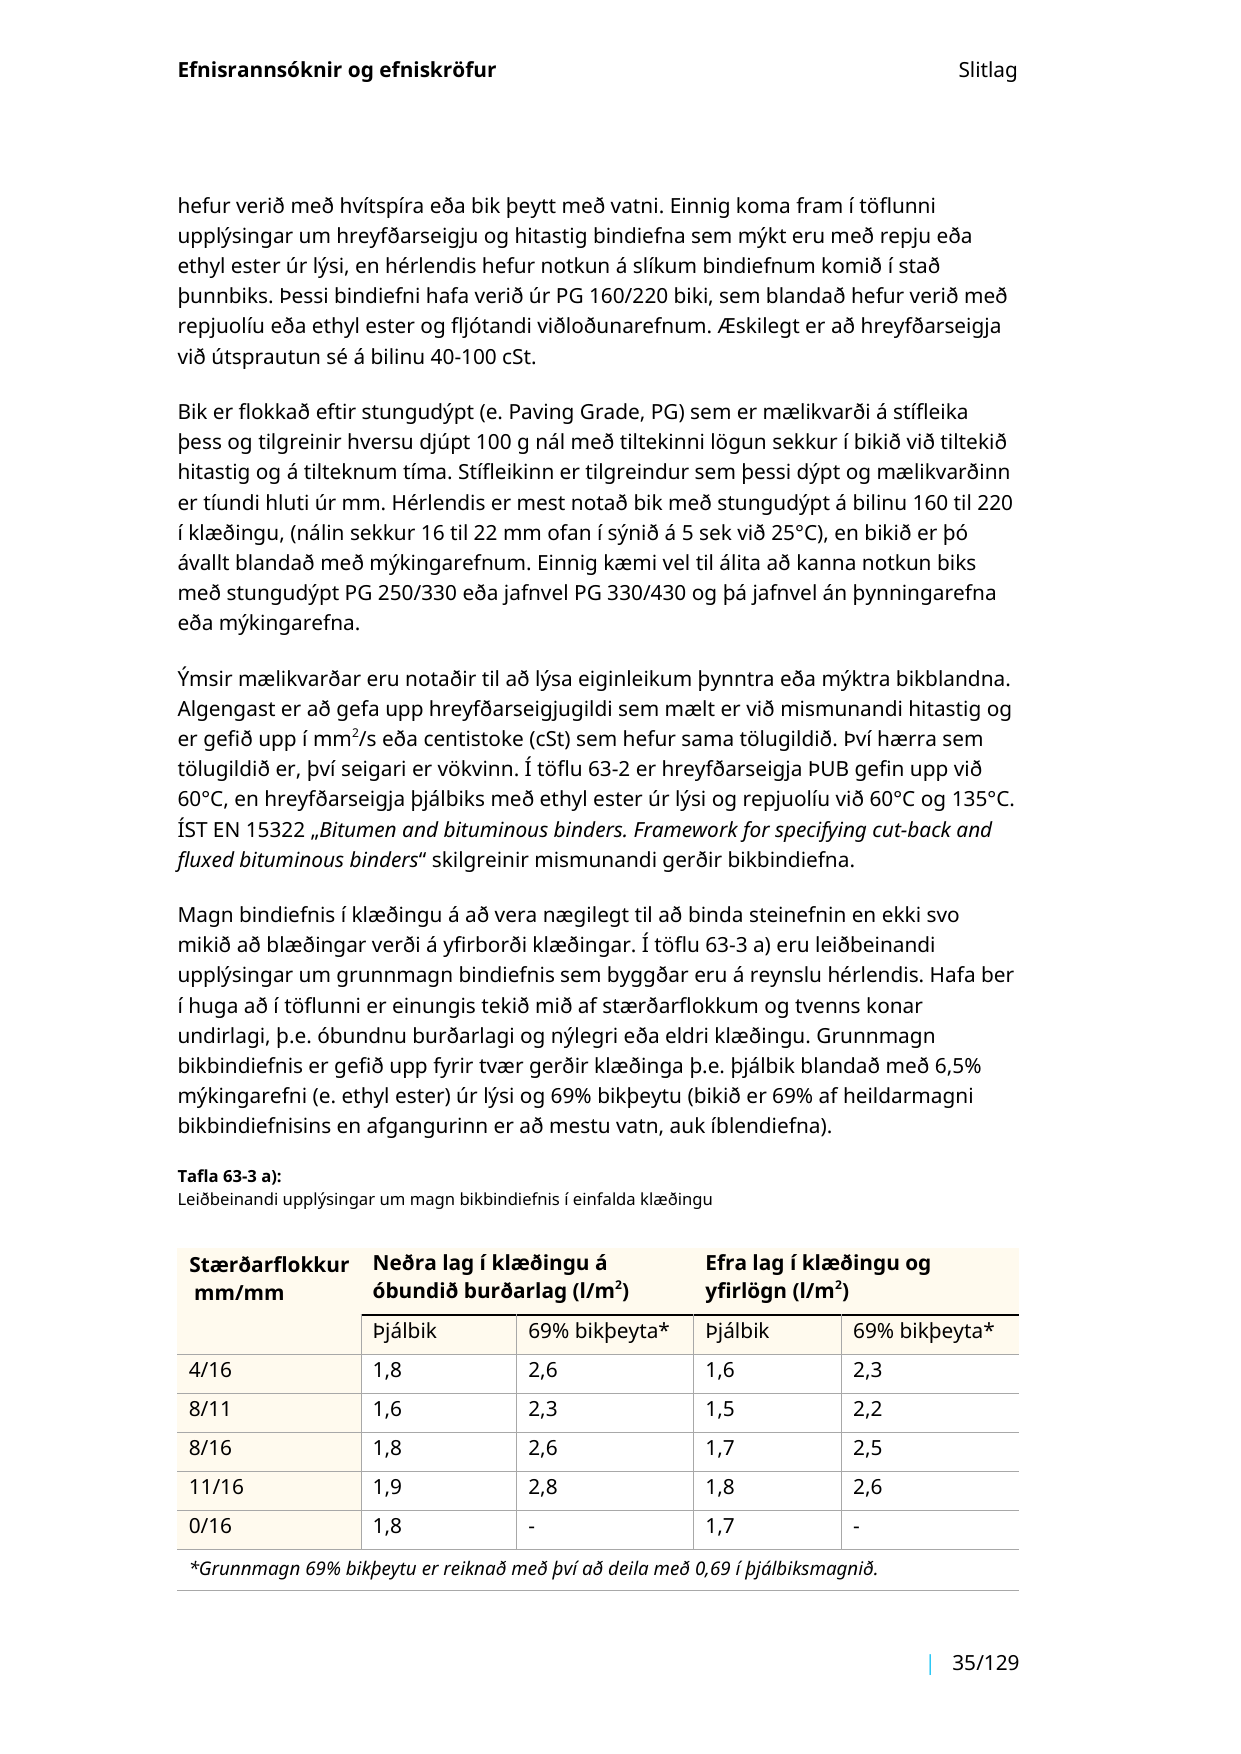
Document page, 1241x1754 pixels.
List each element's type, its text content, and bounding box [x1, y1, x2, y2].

table_cell 69% bikþeyta* [842, 1316, 1019, 1354]
table_header Efra lag í klæðingu og yfirlögn (l/m2) [694, 1248, 1019, 1314]
table_cell 2,6 [517, 1355, 693, 1393]
table_cell 1,8 [362, 1511, 516, 1549]
table_cell 8/11 [177, 1394, 361, 1432]
table_cell 2,8 [517, 1472, 693, 1510]
table_cell 2,3 [517, 1394, 693, 1432]
table_cell 69% bikþeyta* [517, 1316, 693, 1354]
text Magn bindiefnis í klæðingu á að vera nægilegt til að binda steinefnin en ekki svo mikið að blæðingar verði á yfirborði klæðingar. Í töflu 63-3 a) eru leiðbeinandi upplýsingar um grunnmagn bindiefnis sem byggðar eru á reynslu hérlendis. Hafa ber í huga að í töflunni er einungis tekið mið af stærðarflokkum og tvenns konar undirlagi, þ.e. óbundnu burðarlagi og nýlegri eða eldri klæðingu. Grunnmagn bikbindiefnis er gefið upp fyrir tvær gerðir klæðinga þ.e. þjálbik blandað með 6,5% mýkingarefni (e. ethyl ester) úr lýsi og 69% bikþeytu (bikið er 69% af heildarmagni bikbindiefnisins en afgangurinn er að mestu vatn, auk íblendiefna). [177, 898, 1019, 1140]
table_cell 2,6 [842, 1472, 1019, 1510]
text Tafla 63-3 a): Leiðbeinandi upplýsingar um magn bikbindiefnis í einfalda klæðingu [177, 1165, 1019, 1210]
table_cell 1,5 [694, 1394, 841, 1432]
table_cell 0/16 [177, 1511, 361, 1549]
table_cell Þjálbik [362, 1316, 516, 1354]
table_cell 1,7 [694, 1433, 841, 1471]
table_cell 1,8 [694, 1472, 841, 1510]
table_cell 1,7 [694, 1511, 841, 1549]
table_cell 4/16 [177, 1355, 361, 1393]
table_cell 8/16 [177, 1433, 361, 1471]
table_cell 1,9 [362, 1472, 516, 1510]
table_cell 11/16 [177, 1472, 361, 1510]
table_cell - [842, 1511, 1019, 1549]
table_cell 2,5 [842, 1433, 1019, 1471]
table_cell 2,2 [842, 1394, 1019, 1432]
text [177, 189, 1019, 370]
text Ýmsir mælikvarðar eru notaðir til að lýsa eiginleikum þynntra eða mýktra bikblandna. Algengast er að gefa upp hreyfðarseigjugildi sem mælt er við mismunandi hitastig og er gefið upp í mm2/s eða centistoke (cSt) sem hefur sama tölugildið. Því hærra sem tölugildið er, því seigari er vökvinn. Í töflu 63-2 er hreyfðarseigja ÞUB gefin upp við 60°C, en hreyfðarseigja þjálbiks með ethyl ester úr lýsi og repjuolíu við 60°C og 135°C. ÍST EN 15322 „Bitumen and bituminous binders. Framework for specifying cut-back and fluxed bituminous binders“ skilgreinir mismunandi gerðir bikbindiefna. [177, 662, 1019, 873]
table_cell *Grunnmagn 69% bikþeytu er reiknað með því að deila með 0,69 í þjálbiksmagnið. [177, 1550, 1019, 1590]
text Bik er flokkað eftir stungudýpt (e. Paving Grade, PG) sem er mælikvarði á stífleika þess og tilgreinir hversu djúpt 100 g nál með tiltekinni lögun sekkur í bikið við tiltekið hitastig og á tilteknum tíma. Stífleikinn er tilgreindur sem þessi dýpt og mælikvarðinn er tíundi hluti úr mm. Hérlendis er mest notað bik með stungudýpt á bilinu 160 til 220 í klæðingu, (nálin sekkur 16 til 22 mm ofan í sýnið á 5 sek við 25°C), en bikið er þó ávallt blandað með mýkingarefnum. Einnig kæmi vel til álita að kanna notkun biks með stungudýpt PG 250/330 eða jafnvel PG 330/430 og þá jafnvel án þynningarefna eða mýkingarefna. [177, 395, 1019, 637]
table_cell 1,8 [362, 1433, 516, 1471]
table_header Neðra lag í klæðingu á óbundið burðarlag (l/m2) [361, 1248, 694, 1314]
table_header Stærðarflokkur mm/mm [177, 1248, 361, 1354]
table_cell 2,3 [842, 1355, 1019, 1393]
table_cell Þjálbik [694, 1316, 841, 1354]
table_cell 1,6 [362, 1394, 516, 1432]
table_cell 1,6 [694, 1355, 841, 1393]
table_cell 2,6 [517, 1433, 693, 1471]
table_cell - [517, 1511, 693, 1549]
table_cell 1,8 [362, 1355, 516, 1393]
